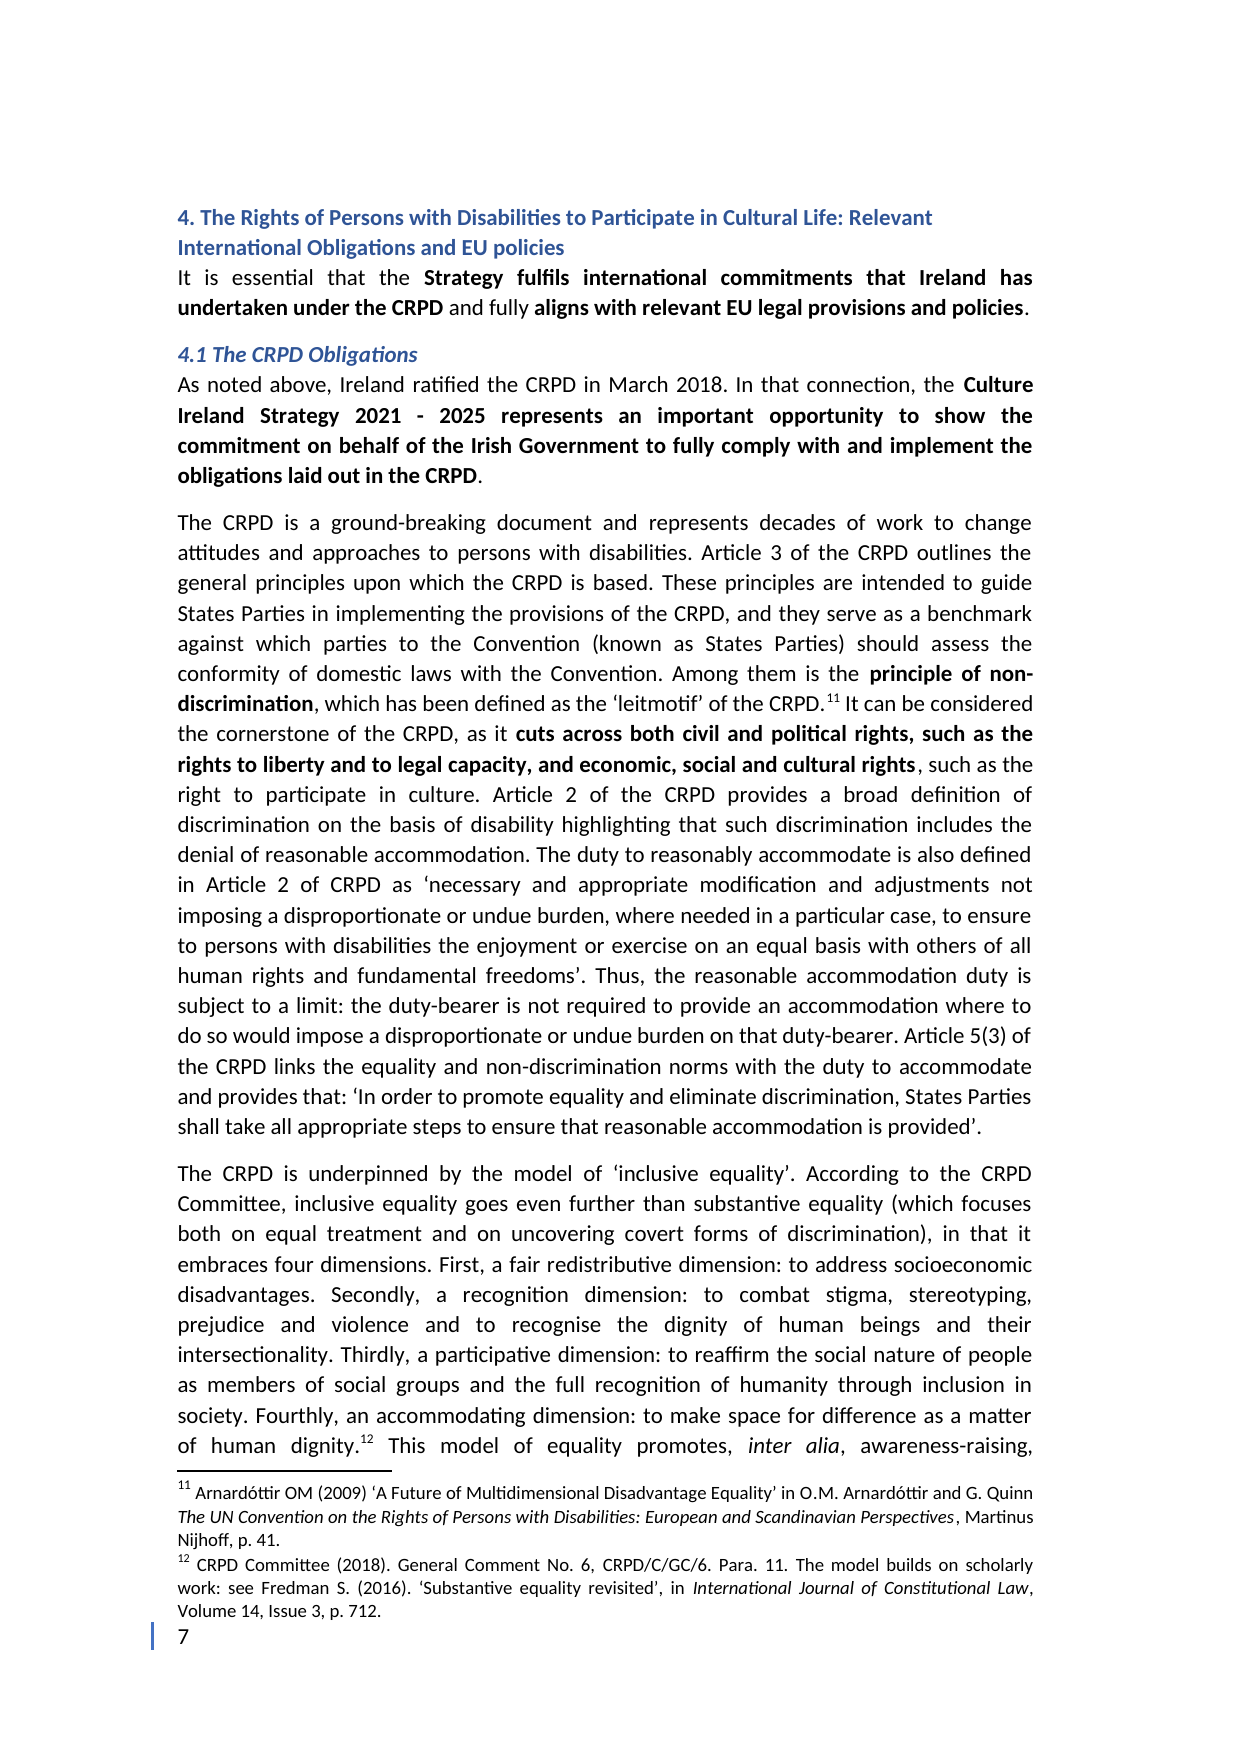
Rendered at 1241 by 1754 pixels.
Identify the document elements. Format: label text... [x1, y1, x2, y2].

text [177, 1159, 1033, 1459]
text The CRPD is a ground-breaking document and represents decades of work to change attitudes and approaches to persons with disabilities. Article 3 of the CRPD outlines the general principles upon which the CRPD is based. These principles are intended to guide States Parties in implementing the provisions of the CRPD, and they serve as a benchmark against which parties to the Convention (known as States Parties) should assess the conformity of domestic laws with the Convention. Among them is the principle of non-discrimination, which has been defined as the ‘leitmotif’ of the CRPD. It can be considered the cornerstone of the CRPD, as it cuts across both civil and political rights, such as the rights to liberty and to legal capacity, and economic, social and cultural rights, such as the right to participate in culture. Article 2 of the CRPD provides a broad definition of discrimination on the basis of disability highlighting that such discrimination includes the denial of reasonable accommodation. The duty to reasonably accommodate is also defined in Article 2 of CRPD as ‘necessary and appropriate modification and adjustments not imposing a disproportionate or undue burden, where needed in a particular case, to ensure to persons with disabilities the enjoyment or exercise on an equal basis with others of all human rights and fundamental freedoms’. Thus, the reasonable accommodation duty is subject to a limit: the duty-bearer is not required to provide an accommodation where to do so would impose a disproportionate or undue burden on that duty-bearer. Article 5(3) of the CRPD links the equality and non-discrimination norms with the duty to accommodate and provides that: ‘In order to promote equality and eliminate discrimination, States Parties shall take all appropriate steps to ensure that reasonable accommodation is provided’. [177, 508, 1033, 1140]
subtitle 4. The Rights of Persons with Disabilities to Participate in Cultural Life: Relevant International Obligations and EU policies [177, 203, 1033, 261]
text As noted above, Ireland ratified the CRPD in March 2018. In that connection, the Culture Ireland Strategy 2021 - 2025 represents an important opportunity to show the commitment on behalf of the Irish Government to fully comply with and implement the obligations laid out in the CRPD. [177, 371, 1033, 489]
text It is essential that the Strategy fulfils international commitments that Ireland has undertaken under the CRPD and fully aligns with relevant EU legal provisions and policies. [177, 263, 1033, 322]
subtitle 4.1 The CRPD Obligations [177, 340, 1033, 368]
